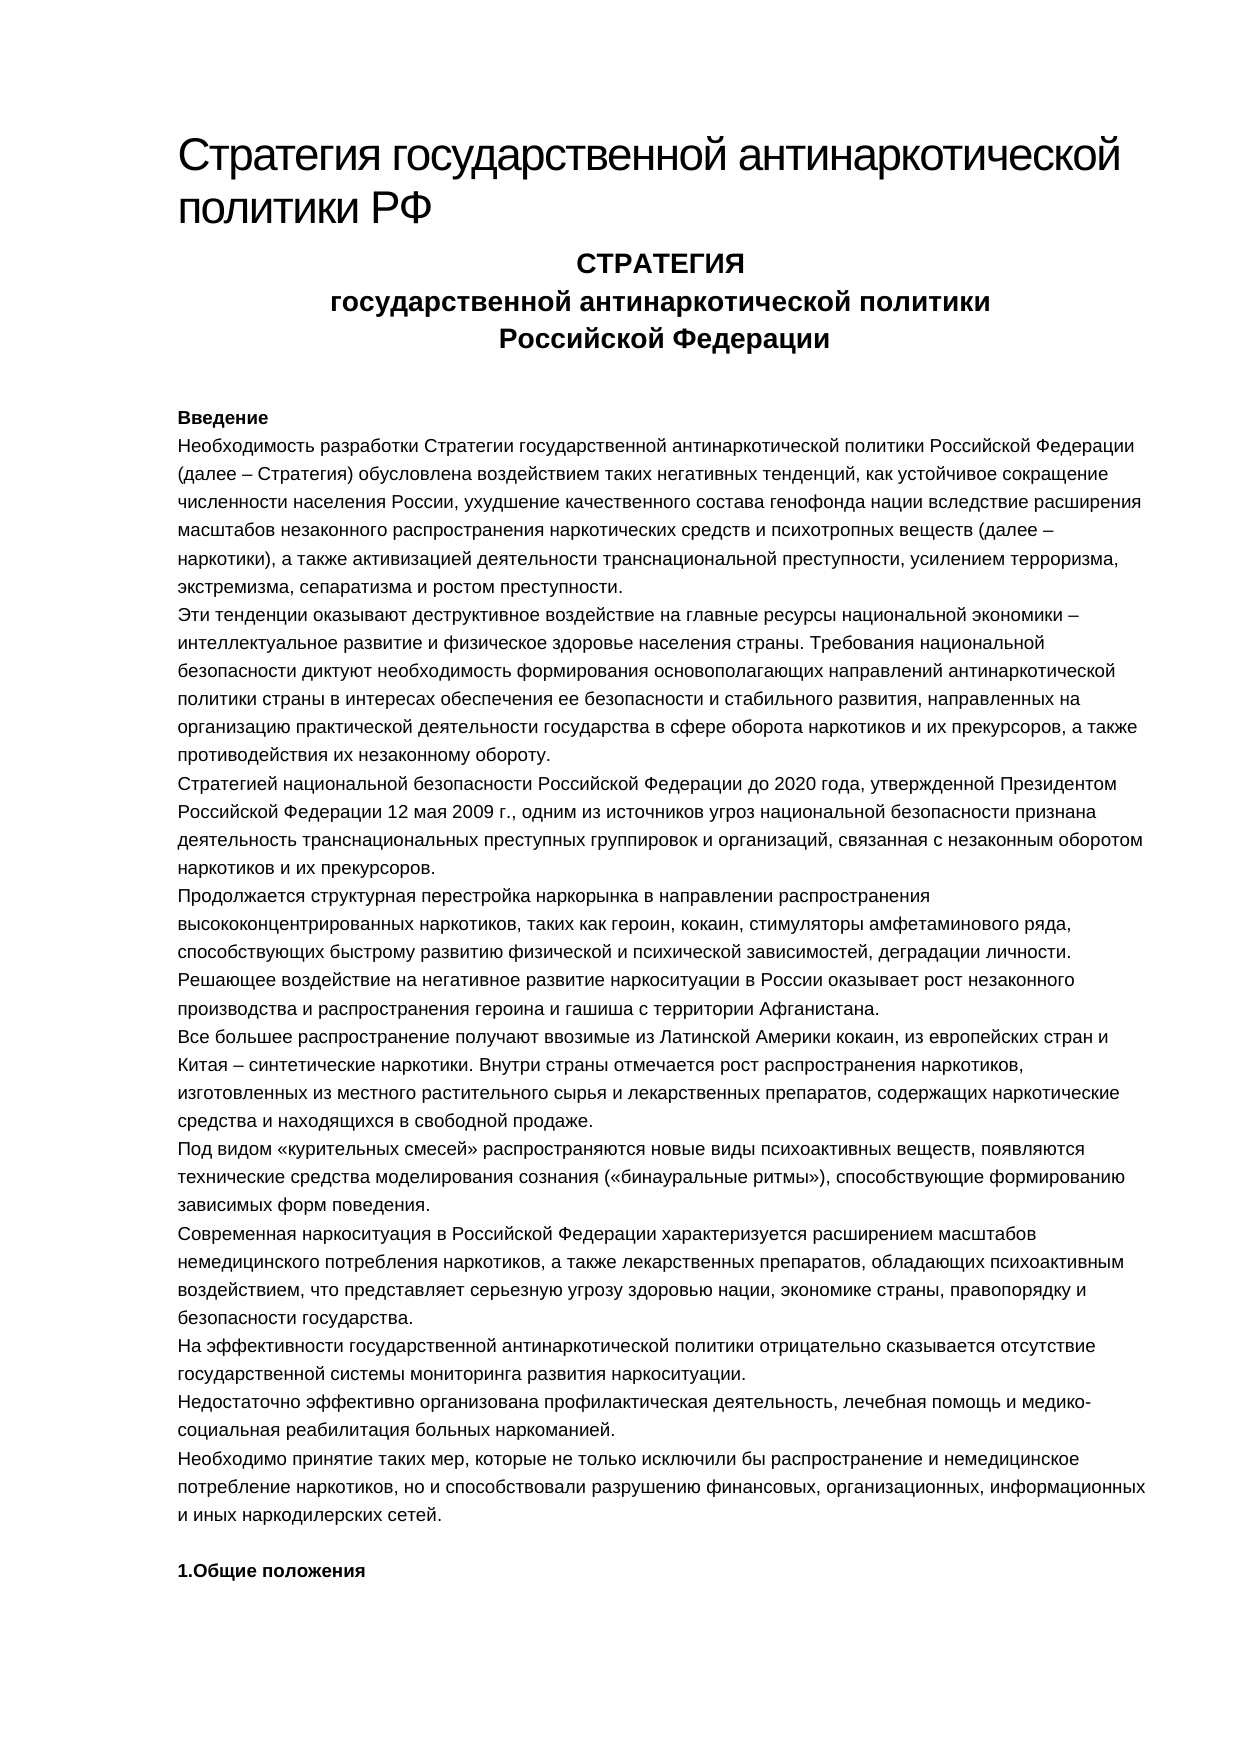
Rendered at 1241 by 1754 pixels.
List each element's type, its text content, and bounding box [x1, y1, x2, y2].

text Под видом «курительных смесей» распространяются новые виды психоактивных веществ, появляются технические средства моделирования сознания («бинауральные ритмы»), способствующие формированию зависимых форм поведения. [177, 1131, 1152, 1216]
text СТРАТЕГИЯ государственной антинаркотической политики Российской Федерации [177, 242, 1152, 355]
text Недостаточно эффективно организована профилактическая деятельность, лечебная помощь и медико-социальная реабилитация больных наркоманией. [177, 1384, 1152, 1441]
text Необходимость разработки Стратегии государственной антинаркотической политики Российской Федерации (далее – Стратегия) обусловлена воздействием таких негативных тенденций, как устойчивое сокращение численности населения России, ухудшение качественного состава генофонда нации вследствие расширения масштабов незаконного распространения наркотических средств и психотропных веществ (далее – наркотики), а также активизацией деятельности транснациональной преступности, усилением терроризма, экстремизма, сепаратизма и ростом преступности. [177, 428, 1152, 597]
text Стратегией национальной безопасности Российской Федерации до 2020 года, утвержденной Президентом Российской Федерации 12 мая 2009 г., одним из источников угроз национальной безопасности признана деятельность транснациональных преступных группировок и организаций, связанная с незаконным оборотом наркотиков и их прекурсоров. [177, 766, 1152, 878]
text Стратегия государственной антинаркотической политики РФ [177, 127, 1152, 233]
text На эффективности государственной антинаркотической политики отрицательно сказывается отсутствие государственной системы мониторинга развития наркоситуации. [177, 1328, 1152, 1384]
text 1.Общие положения [177, 1553, 1152, 1581]
text Продолжается структурная перестройка наркорынка в направлении распространения высококонцентрированных наркотиков, таких как героин, кокаин, стимуляторы амфетаминового ряда, способствующих быстрому развитию физической и психической зависимостей, деградации личности. [177, 878, 1152, 963]
text Все большее распространение получают ввозимые из Латинской Америки кокаин, из европейских стран и Китая – синтетические наркотики. Внутри страны отмечается рост распространения наркотиков, изготовленных из местного растительного сырья и лекарственных препаратов, содержащих наркотические средства и находящихся в свободной продаже. [177, 1019, 1152, 1131]
text Необходимо принятие таких мер, которые не только исключили бы распространение и немедицинское потребление наркотиков, но и способствовали разрушению финансовых, организационных, информационных и иных наркодилерских сетей. [177, 1441, 1152, 1525]
text Решающее воздействие на негативное развитие наркоситуации в России оказывает рост незаконного производства и распространения героина и гашиша с территории Афганистана. [177, 963, 1152, 1019]
text Современная наркоситуация в Российской Федерации характеризуется расширением масштабов немедицинского потребления наркотиков, а также лекарственных препаратов, обладающих психоактивным воздействием, что представляет серьезную угрозу здоровью нации, экономике страны, правопорядку и безопасности государства. [177, 1216, 1152, 1328]
text Введение [177, 400, 1152, 428]
text Эти тенденции оказывают деструктивное воздействие на главные ресурсы национальной экономики – интеллектуальное развитие и физическое здоровье населения страны. Требования национальной безопасности диктуют необходимость формирования основополагающих направлений антинаркотической политики страны в интересах обеспечения ее безопасности и стабильного развития, направленных на организацию практической деятельности государства в сфере оборота наркотиков и их прекурсоров, а также противодействия их незаконному обороту. [177, 597, 1152, 766]
